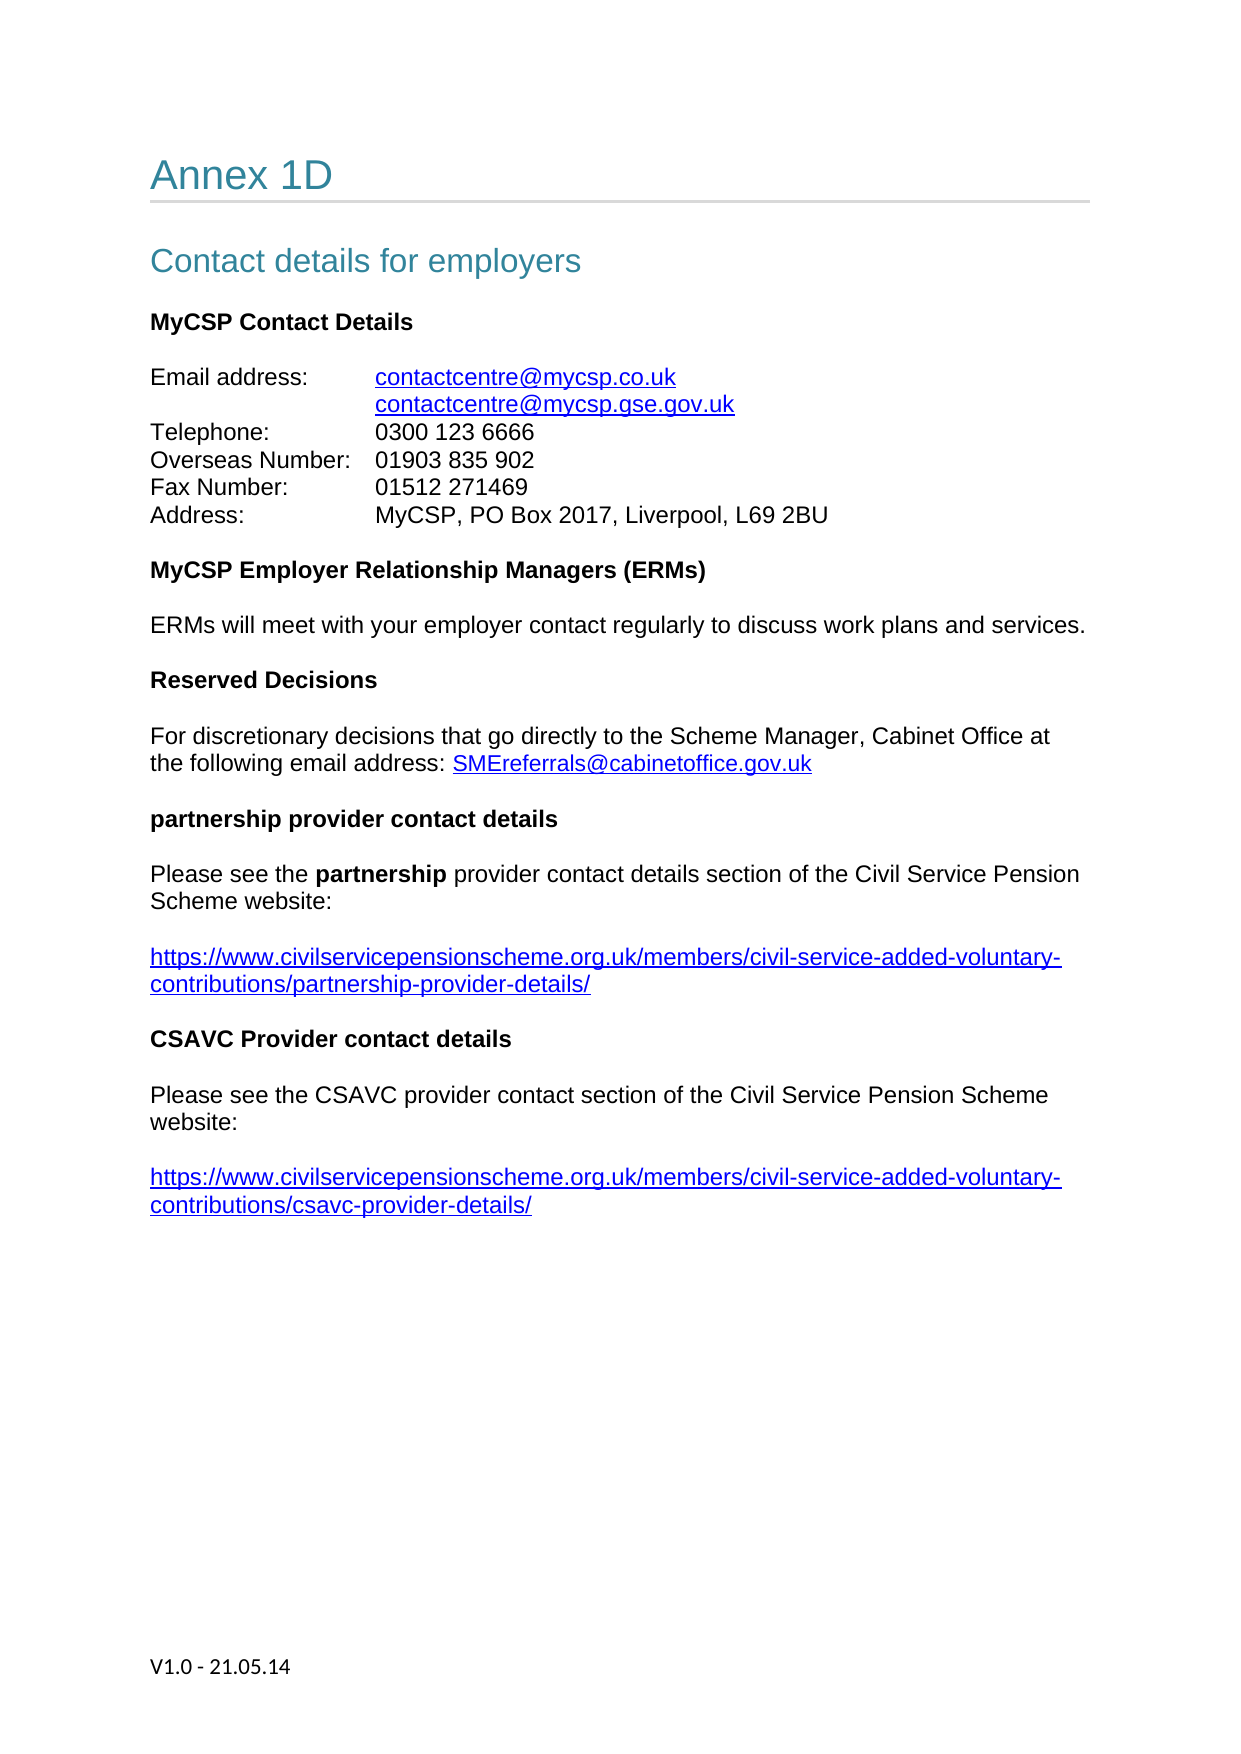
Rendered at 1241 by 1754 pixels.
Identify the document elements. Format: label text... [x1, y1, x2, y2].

text MyCSP Employer Relationship Managers (ERMs) [150, 556, 1090, 584]
text Fax Number: 01512 271469 [150, 473, 1090, 501]
text Address: MyCSP, PO Box 2017, Liverpool, L69 2BU [150, 501, 1090, 528]
text contactcentre@mycsp.gse.gov.uk [300, 390, 1090, 418]
text Reserved Decisions [150, 666, 1090, 694]
text partnership provider contact details [150, 804, 1090, 832]
text Telephone: 0300 123 6666 [150, 418, 1090, 446]
text https://www.civilservicepensionscheme.org.uk/members/civil-service-added-voluntary-contributions/csavc-provider-details/ [150, 1163, 1090, 1218]
text Overseas Number: 01903 835 902 [150, 446, 1090, 473]
text Email address: contactcentre@mycsp.co.uk [150, 363, 1090, 390]
text CSAVC Provider contact details [150, 1025, 1090, 1053]
text https://www.civilservicepensionscheme.org.uk/members/civil-service-added-voluntary-contributions/partnership-provider-details/ [150, 942, 1090, 998]
text Please see the partnership provider contact details section of the Civil Service Pension Scheme website: [150, 860, 1090, 915]
text Contact details for employers [150, 242, 1090, 280]
text Please see the CSAVC provider contact section of the Civil Service Pension Scheme website: [150, 1081, 1090, 1136]
text Annex 1D [150, 150, 1090, 200]
text MyCSP Contact Details [150, 308, 1090, 335]
text For discretionary decisions that go directly to the Scheme Manager, Cabinet Office at the following email address: SMEreferrals@cabinetoffice.gov.uk [150, 722, 1090, 777]
text ERMs will meet with your employer contact regularly to discuss work plans and services. [150, 611, 1090, 639]
